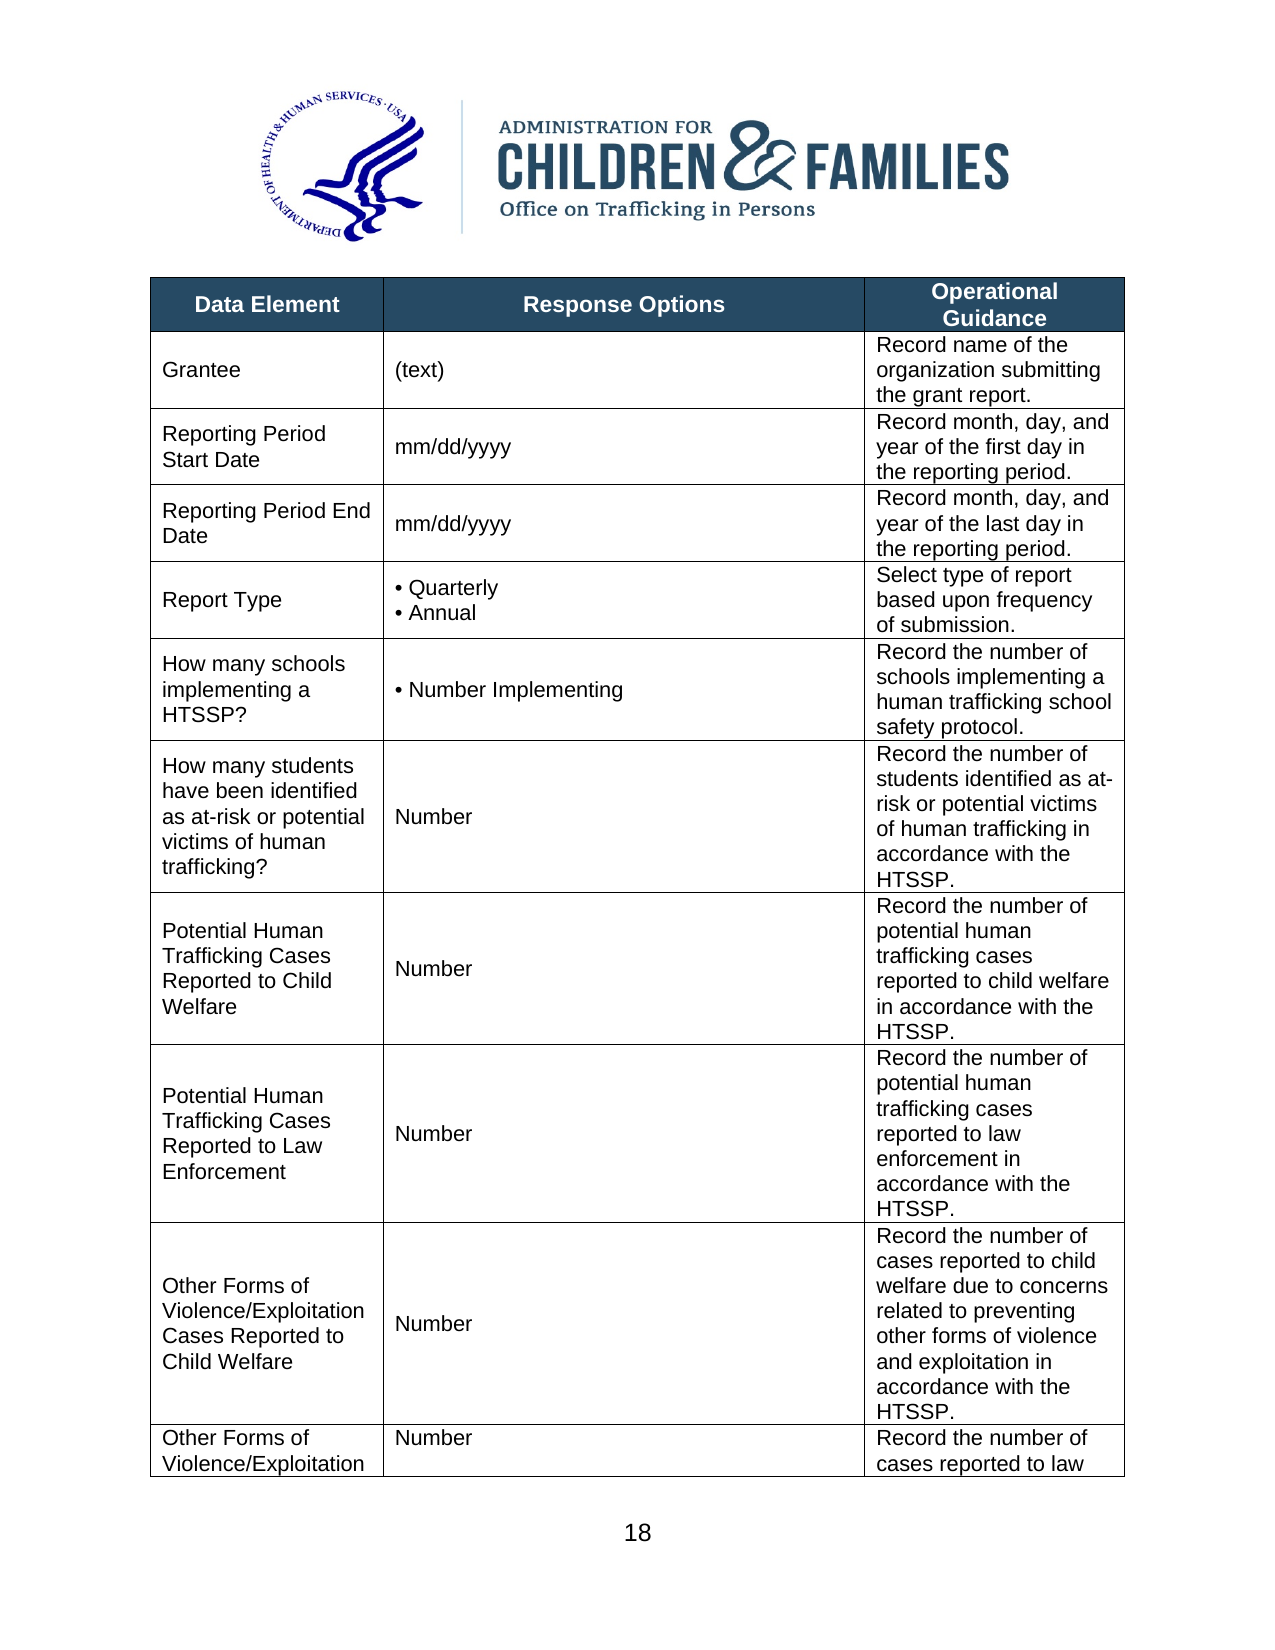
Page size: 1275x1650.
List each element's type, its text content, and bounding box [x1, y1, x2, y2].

table_cell Report Type [151, 562, 383, 638]
table_cell Grantee [151, 332, 383, 408]
picture [247, 75, 1028, 249]
table_cell • Quarterly • Annual [384, 562, 864, 638]
table_cell Record month, day, and year of the first day in the reporting period. [865, 409, 1124, 484]
table_cell How many students have been identified as at-risk or potential victims of human trafficking? [151, 741, 383, 892]
table_cell Other Forms of Violence/Exploitation Cases Reported to Child Welfare [151, 1223, 383, 1424]
table_cell Number [384, 741, 864, 892]
table_cell Record month, day, and year of the last day in the reporting period. [865, 485, 1124, 561]
table_cell Other Forms of Violence/Exploitation Cases Reported to Law Enforcement [151, 1425, 383, 1476]
table_cell Reporting Period Start Date [151, 409, 383, 484]
table_cell Number [384, 1045, 864, 1222]
table_cell Number [384, 893, 864, 1044]
table_cell mm/dd/yyyy [384, 485, 864, 561]
table_cell Number [384, 1223, 864, 1424]
table_cell Select type of report based upon frequency of submission. [865, 562, 1124, 638]
table_cell Record the number of potential human trafficking cases reported to law enforcement in accordance with the HTSSP. [865, 1045, 1124, 1222]
table_cell Record the number of students identified as at-risk or potential victims of human trafficking in accordance with the HTSSP. [865, 741, 1124, 892]
table_cell How many schools implementing a HTSSP? [151, 639, 383, 739]
table_header Operational Guidance [865, 278, 1124, 331]
table_cell • Number Implementing [384, 639, 864, 739]
table_cell Record the number of cases reported to child welfare due to concerns related to preventing other forms of violence and exploitation in accordance with the HTSSP. [865, 1223, 1124, 1424]
table_header Response Options [384, 278, 864, 331]
table_cell Record the number of potential human trafficking cases reported to child welfare in accordance with the HTSSP. [865, 893, 1124, 1044]
table_cell Potential Human Trafficking Cases Reported to Child Welfare [151, 893, 383, 1044]
table_cell Record the number of schools implementing a human trafficking school safety protocol. [865, 639, 1124, 739]
table_header Data Element [151, 278, 383, 331]
table_cell Potential Human Trafficking Cases Reported to Law Enforcement [151, 1045, 383, 1222]
table_cell Reporting Period End Date [151, 485, 383, 561]
table_cell (text) [384, 332, 864, 408]
table_cell Number [384, 1425, 864, 1476]
table_cell Record name of the organization submitting the grant report. [865, 332, 1124, 408]
table_cell mm/dd/yyyy [384, 409, 864, 484]
